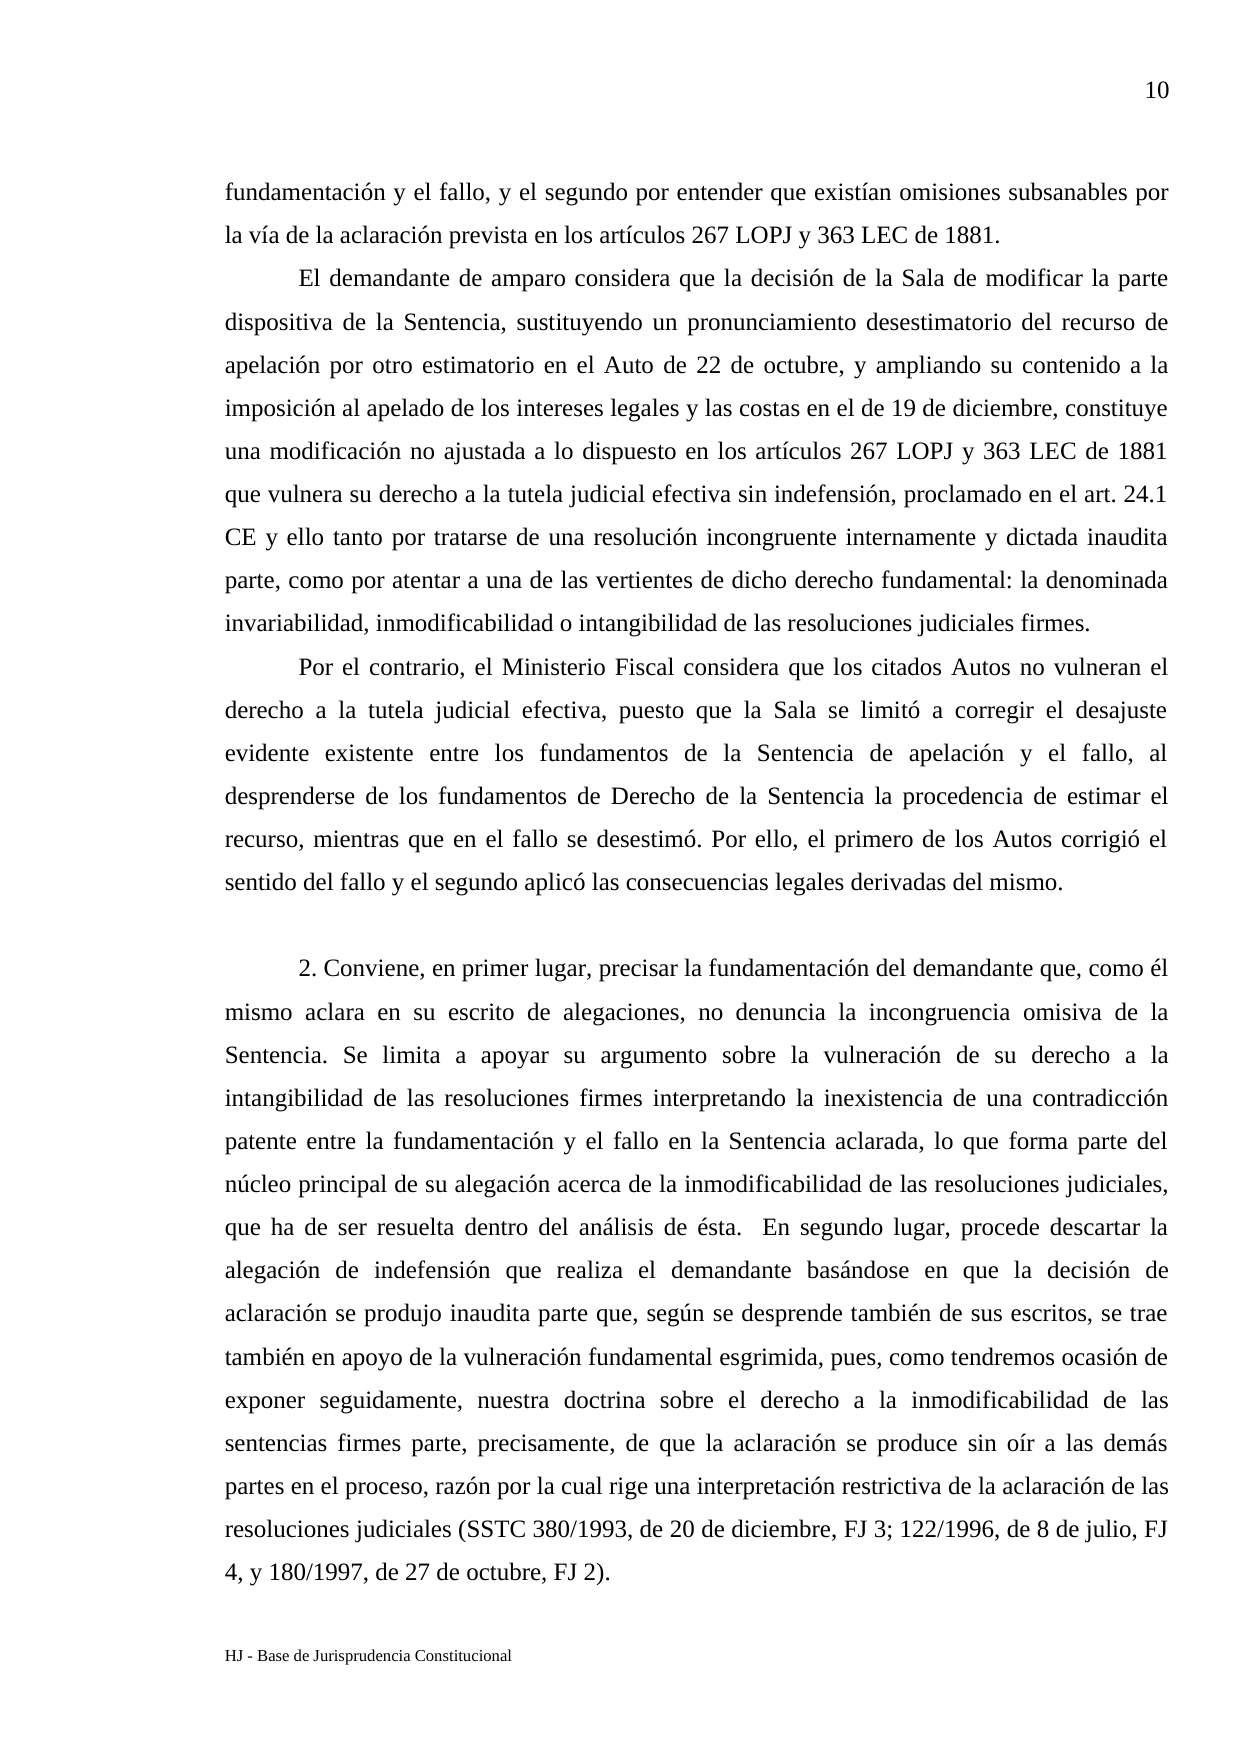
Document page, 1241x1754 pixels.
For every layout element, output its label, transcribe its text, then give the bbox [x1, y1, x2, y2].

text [224, 177, 1169, 249]
text El demandante de amparo considera que la decisión de la Sala de modificar la parte dispositiva de la Sentencia, sustituyendo un pronunciamiento desestimatorio del recurso de apelación por otro estimatorio en el Auto de 22 de octubre, y ampliando su contenido a la imposición al apelado de los intereses legales y las costas en el de 19 de diciembre, constituye una modificación no ajustada a lo dispuesto en los artículos 267 LOPJ y 363 LEC de 1881 que vulnera su derecho a la tutela judicial efectiva sin indefensión, proclamado en el art. 24.1 CE y ello tanto por tratarse de una resolución incongruente internamente y dictada inaudita parte, como por atentar a una de las vertientes de dicho derecho fundamental: la denominada invariabilidad, inmodificabilidad o intangibilidad de las resoluciones judiciales firmes. [224, 263, 1169, 637]
text Por el contrario, el Ministerio Fiscal considera que los citados Autos no vulneran el derecho a la tutela judicial efectiva, puesto que la Sala se limitó a corregir el desajuste evidente existente entre los fundamentos de la Sentencia de apelación y el fallo, al desprenderse de los fundamentos de Derecho de la Sentencia la procedencia de estimar el recurso, mientras que en el fallo se desestimó. Por ello, el primero de los Autos corrigió el sentido del fallo y el segundo aplicó las consecuencias legales derivadas del mismo. [224, 652, 1169, 896]
text 2. Conviene, en primer lugar, precisar la fundamentación del demandante que, como él mismo aclara en su escrito de alegaciones, no denuncia la incongruencia omisiva de la Sentencia. Se limita a apoyar su argumento sobre la vulneración de su derecho a la intangibilidad de las resoluciones firmes interpretando la inexistencia de una contradicción patente entre la fundamentación y el fallo en la Sentencia aclarada, lo que forma parte del núcleo principal de su alegación acerca de la inmodificabilidad de las resoluciones judiciales, que ha de ser resuelta dentro del análisis de ésta. En segundo lugar, procede descartar la alegación de indefensión que realiza el demandante basándose en que la decisión de aclaración se produjo inaudita parte que, según se desprende también de sus escritos, se trae también en apoyo de la vulneración fundamental esgrimida, pues, como tendremos ocasión de exponer seguidamente, nuestra doctrina sobre el derecho a la inmodificabilidad de las sentencias firmes parte, precisamente, de que la aclaración se produce sin oír a las demás partes en el proceso, razón por la cual rige una interpretación restrictiva de la aclaración de las resoluciones judiciales (SSTC 380/1993, de 20 de diciembre, FJ 3; 122/1996, de 8 de julio, FJ 4, y 180/1997, de 27 de octubre, FJ 2). [224, 953, 1169, 1586]
